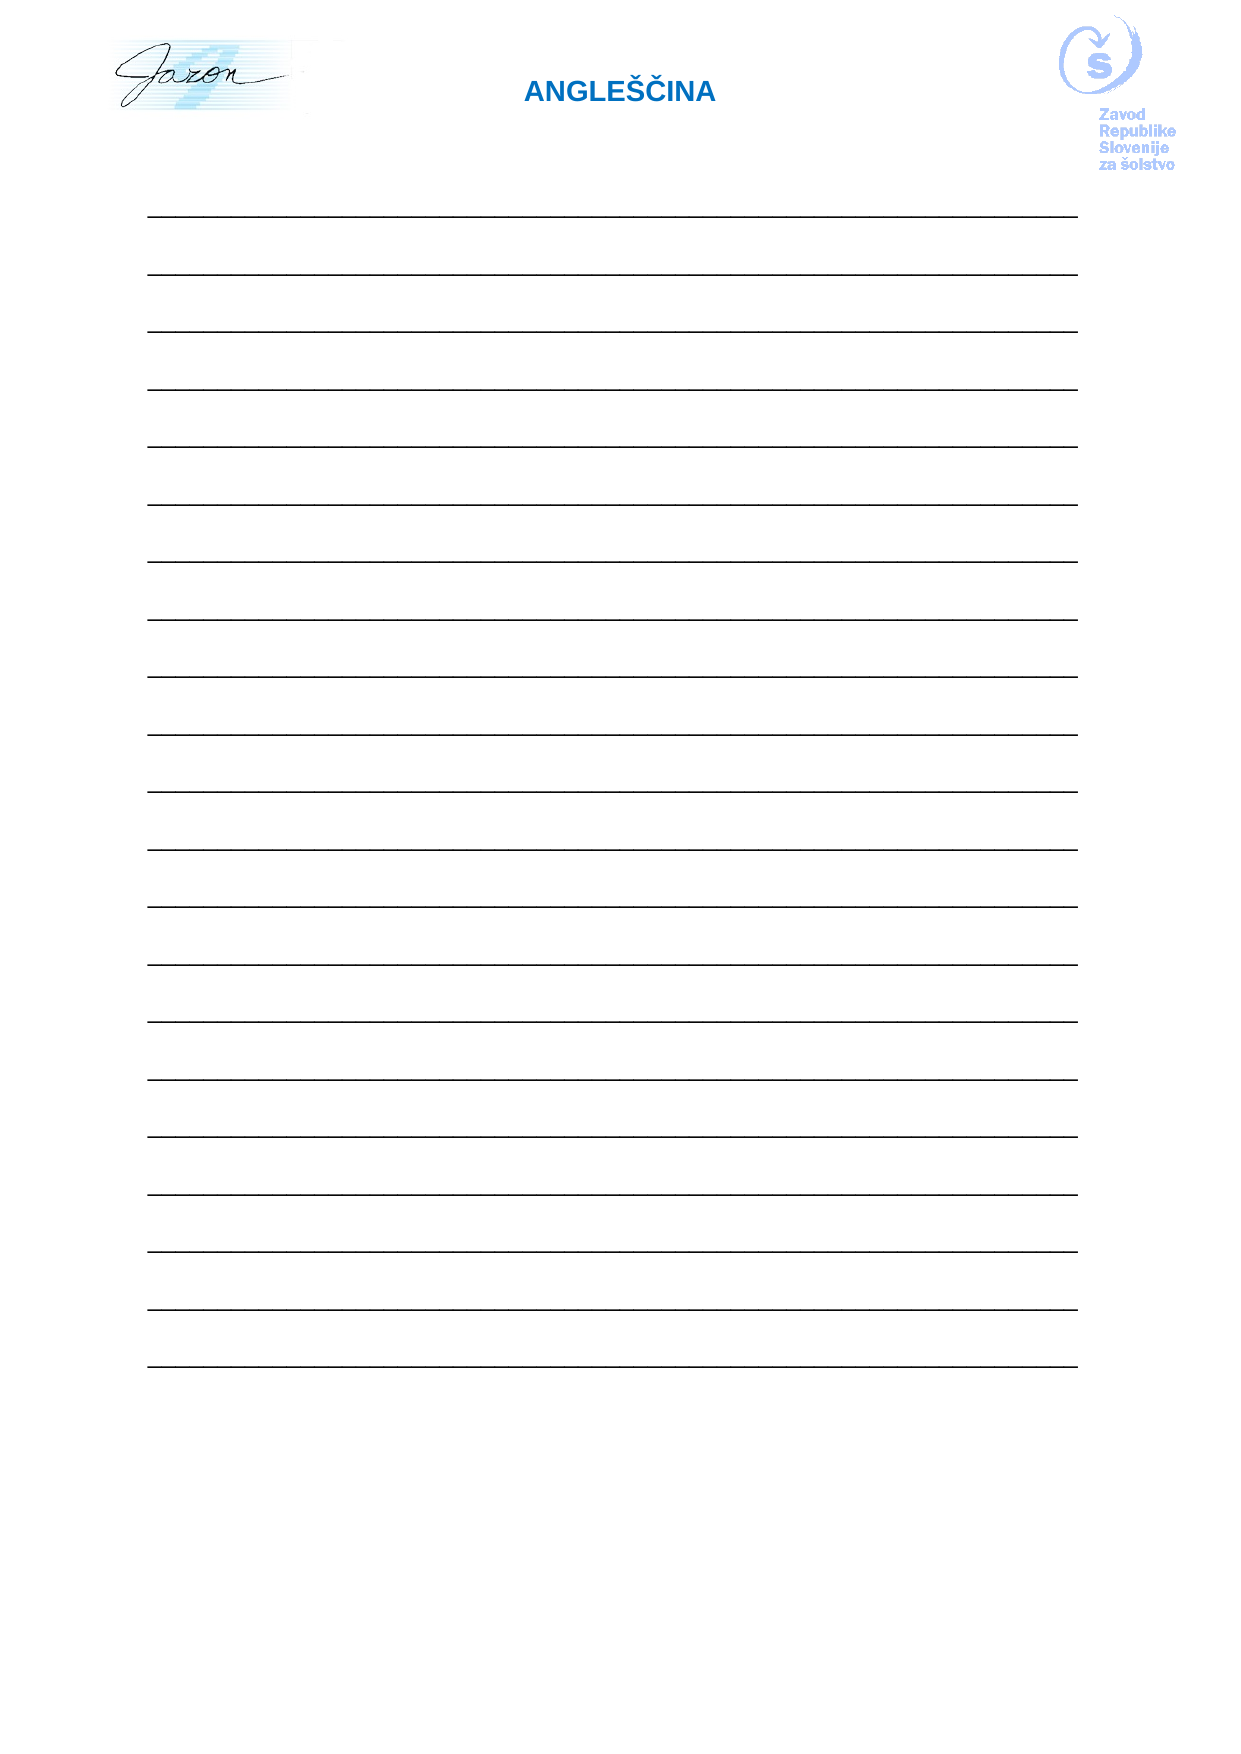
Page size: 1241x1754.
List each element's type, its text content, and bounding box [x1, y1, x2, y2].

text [148, 133, 1093, 219]
text ______________________________________________________________________________________________________________________________________ [148, 823, 1093, 909]
text ___________________________________________________________________________________________________________________________________________________________________________________________________________________________________________________________________________________________________________________________________________________________________________________________________________________________________________________________________________________________________________________________________________________________________________________________________________________________ [148, 305, 1093, 794]
picture [49, 35, 348, 119]
text ______________________________________________________________________________________________________________________________________ [148, 1168, 1093, 1254]
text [148, 248, 1093, 277]
text ______________________________________________________________________________________________________________________________________ [148, 938, 1093, 1024]
text ______________________________________________________________________________________________________________________________________ [148, 1053, 1093, 1139]
text ______________________________________________________________________________________________________________________________________ [148, 1283, 1093, 1369]
